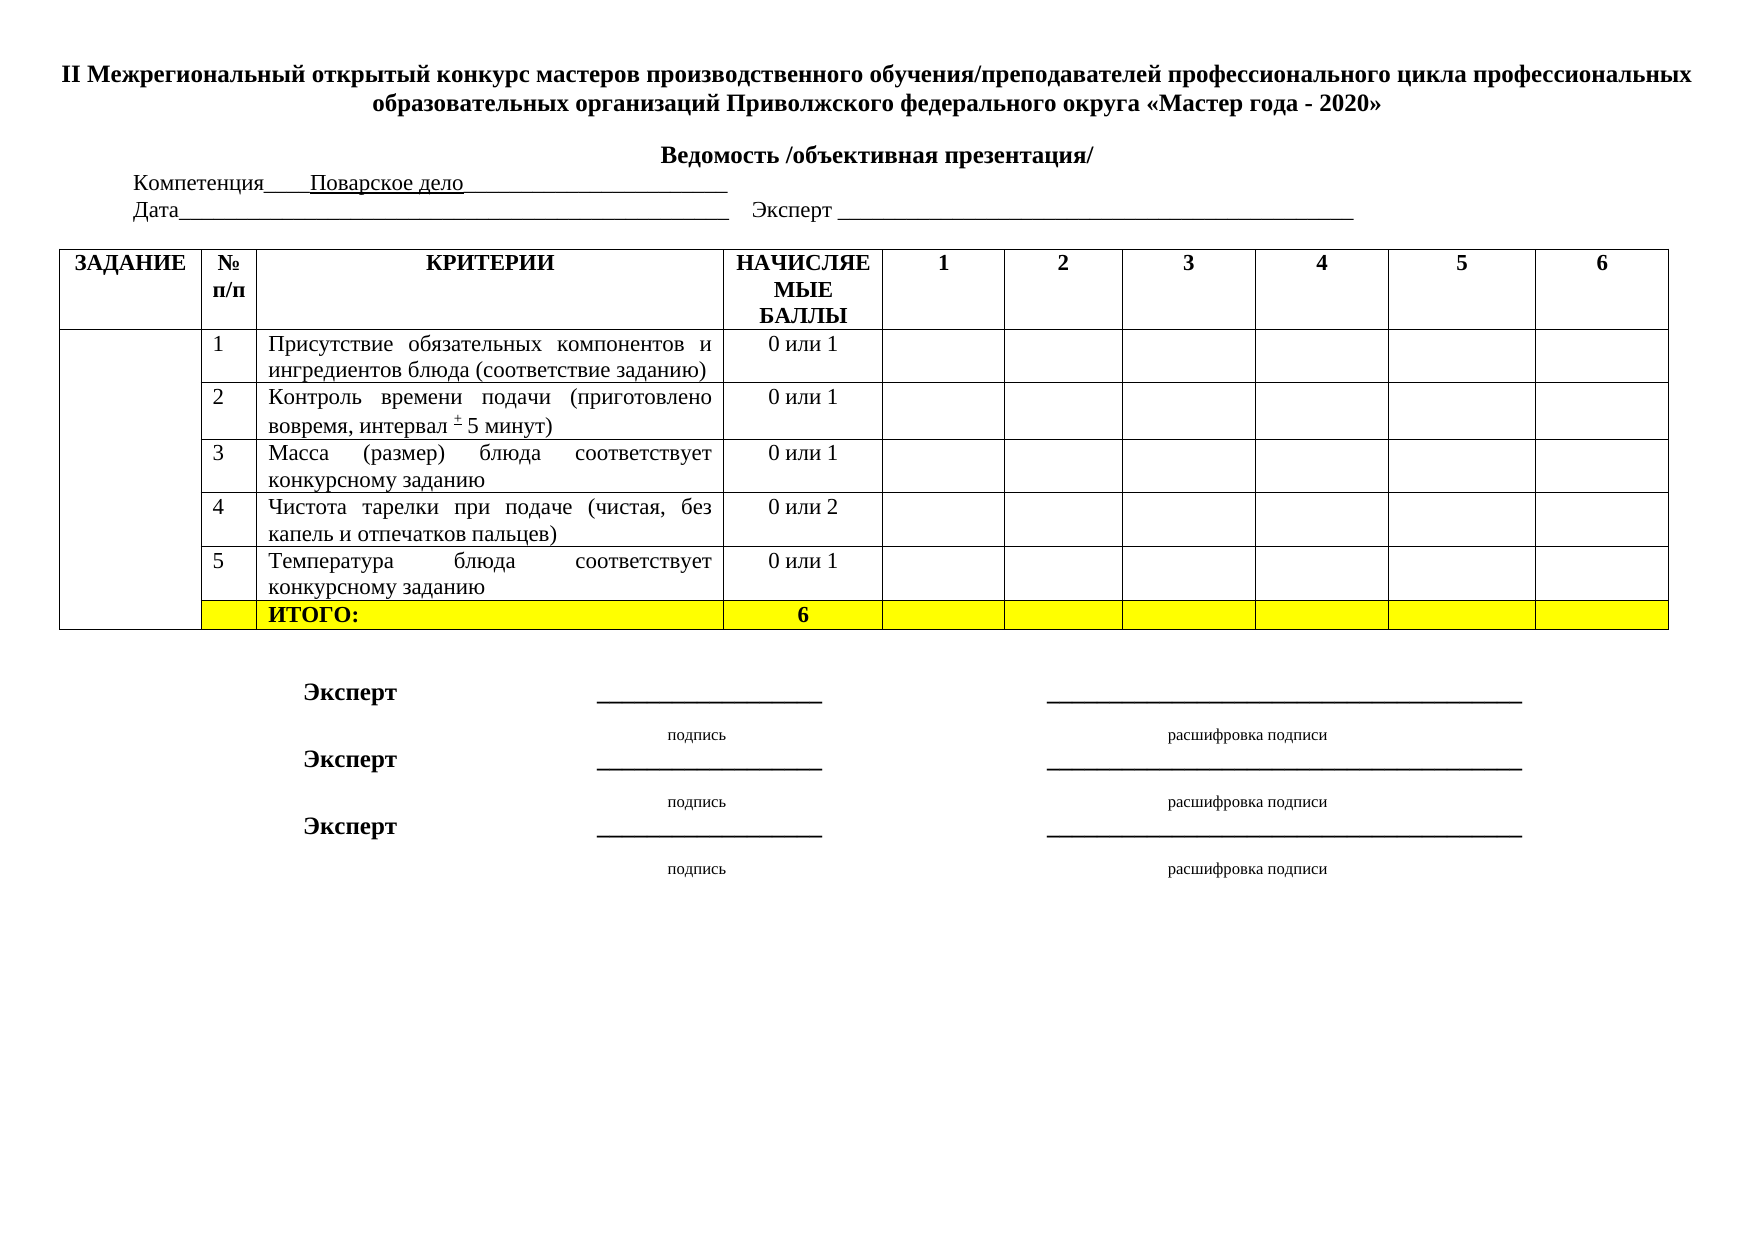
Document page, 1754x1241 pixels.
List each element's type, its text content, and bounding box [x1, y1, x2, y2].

table_cell 0 или 1 [724, 330, 882, 382]
table_cell 0 или 2 [724, 493, 882, 546]
table_cell [1536, 330, 1668, 382]
table_cell 0 или 1 [724, 440, 882, 492]
table_cell Масса (размер) блюда соответствует конкурсному заданию [257, 440, 723, 492]
table_header НАЧИСЛЯЕМЫЕ БАЛЛЫ [724, 250, 882, 328]
table_cell Чистота тарелки при подаче (чистая, без капель и отпечатков пальцев) [257, 493, 723, 546]
text Эксперт __________________ ______________________________________ [59, 677, 1695, 706]
table_header 1 [883, 250, 1004, 328]
table_cell [1005, 493, 1122, 546]
table_cell 3 [202, 440, 256, 492]
text подпись расшифровка подписи [59, 859, 1695, 878]
table_cell [883, 601, 1004, 629]
table_cell Контроль времени подачи (приготовлено вовремя, интервал + 5 минут) [257, 383, 723, 438]
table_cell ИТОГО: [257, 601, 723, 629]
table_header 4 [1256, 250, 1388, 328]
table_header ЗАДАНИЕ [60, 250, 201, 328]
text Эксперт __________________ ______________________________________ [59, 811, 1695, 840]
table_cell 2 [202, 383, 256, 438]
table_header КРИТЕРИИ [257, 250, 723, 328]
table_cell [1123, 330, 1255, 382]
table_cell [1536, 493, 1668, 546]
table_cell [1256, 493, 1388, 546]
table_cell [883, 440, 1004, 492]
table_cell [1256, 330, 1388, 382]
table_header 2 [1005, 250, 1122, 328]
table_cell Температура блюда соответствует конкурсному заданию [257, 547, 723, 600]
table_cell [883, 493, 1004, 546]
table_cell 0 или 1 [724, 547, 882, 600]
table_cell 5 [202, 547, 256, 600]
table_cell [1256, 601, 1388, 629]
table_cell [1389, 440, 1535, 492]
table_cell [883, 383, 1004, 438]
table_cell Присутствие обязательных компонентов и ингредиентов блюда (соответствие заданию) [257, 330, 723, 382]
table_cell [1005, 547, 1122, 600]
table_cell [202, 601, 256, 629]
table_cell [1536, 440, 1668, 492]
table_cell [1123, 383, 1255, 438]
text Эксперт __________________ ______________________________________ [59, 744, 1695, 773]
table_cell [1123, 493, 1255, 546]
table_header 3 [1123, 250, 1255, 328]
table_cell [60, 330, 201, 629]
table_header № п/п [202, 250, 256, 328]
table_cell [883, 330, 1004, 382]
table_cell [1536, 601, 1668, 629]
subtitle II Межрегиональный открытый конкурс мастеров производственного обучения/преподавателей профессионального цикла профессиональных образовательных организаций Приволжского федерального округа «Мастер года - 2020» [59, 59, 1695, 117]
text Ведомость /объективная презентация/ [59, 141, 1695, 169]
table_cell 1 [202, 330, 256, 382]
table_cell 4 [202, 493, 256, 546]
table_cell [1389, 383, 1535, 438]
table_cell [1389, 547, 1535, 600]
table_cell [1123, 440, 1255, 492]
table_cell [1005, 383, 1122, 438]
text подпись расшифровка подписи [59, 725, 1695, 744]
table_cell 0 или 1 [724, 383, 882, 438]
table_cell [1123, 601, 1255, 629]
table_header 6 [1536, 250, 1668, 328]
text Компетенция____Поварское дело_______________________ [59, 169, 1695, 196]
table_cell 6 [724, 601, 882, 629]
table_cell [883, 547, 1004, 600]
table_header 5 [1389, 250, 1535, 328]
table_cell [1389, 601, 1535, 629]
table_cell [1005, 601, 1122, 629]
table_cell [1256, 383, 1388, 438]
table_cell [1123, 547, 1255, 600]
table_cell [1536, 547, 1668, 600]
table_cell [1256, 547, 1388, 600]
table_cell [1536, 383, 1668, 438]
table_cell [1256, 440, 1388, 492]
text подпись расшифровка подписи [59, 792, 1695, 811]
table_cell [1389, 493, 1535, 546]
text Дата________________________________________________ Эксперт _____________________________________________ [59, 196, 1695, 222]
table_cell [1005, 440, 1122, 492]
table_cell [1389, 330, 1535, 382]
table_cell [1005, 330, 1122, 382]
